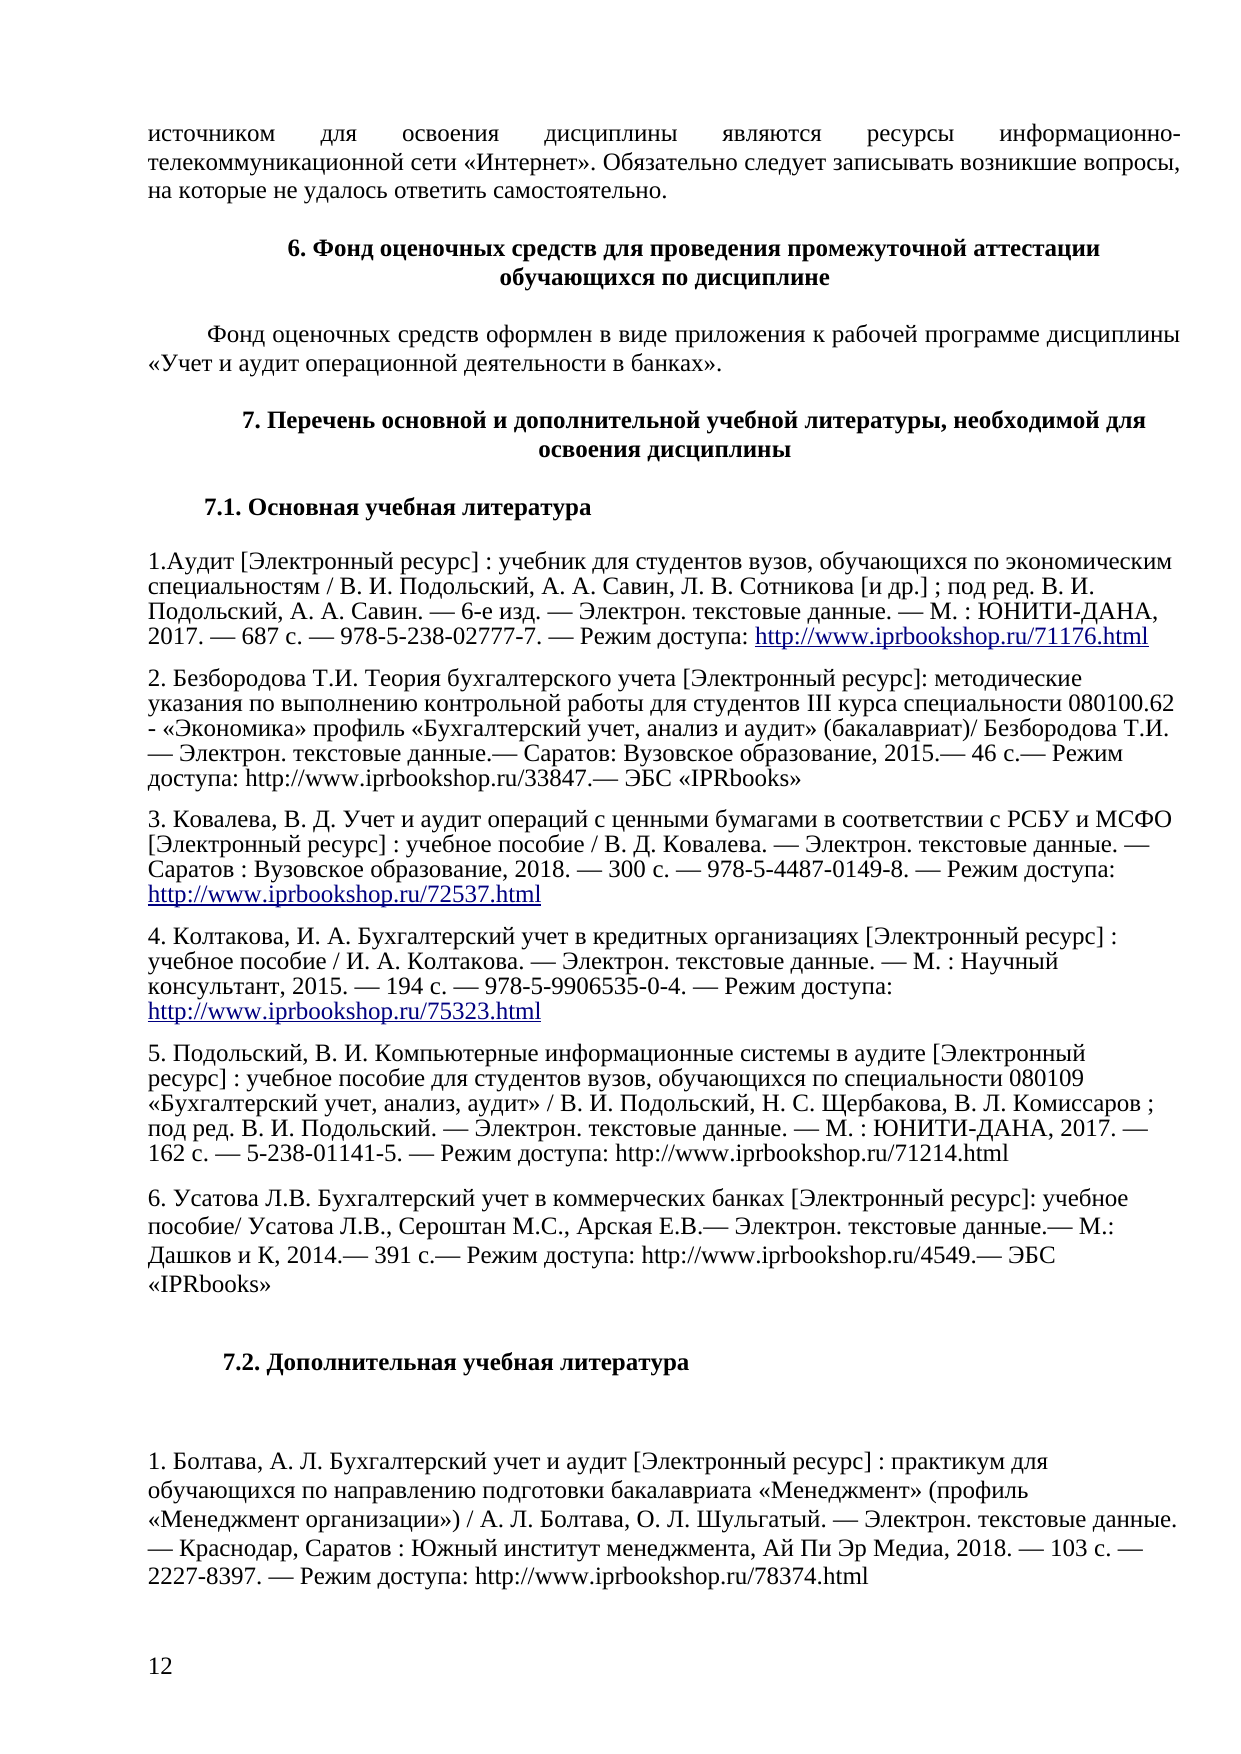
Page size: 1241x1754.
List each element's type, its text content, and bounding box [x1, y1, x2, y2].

text Фонд оценочных средств оформлен в виде приложения к рабочей программе дисциплины «Учет и аудит операционной деятельности в банках». [148, 319, 1182, 377]
text 2. Безбородова Т.И. Теория бухгалтерского учета [Электронный ресурс]: методические указания по выполнению контрольной работы для студентов III курса специальности 080100.62 - «Экономика» профиль «Бухгалтерский учет, анализ и аудит» (бакалавриат)/ Безбородова Т.И.— Электрон. текстовые данные.— Саратов: Вузовское образование, 2015.— 46 c.— Режим доступа: http://www.iprbookshop.ru/33847.— ЭБС «IPRbooks» [148, 666, 1181, 791]
text 1. Болтава, А. Л. Бухгалтерский учет и аудит [Электронный ресурс] : практикум для обучающихся по направлению подготовки бакалавриата «Менеджмент» (профиль «Менеджмент организации») / А. Л. Болтава, О. Л. Шульгатый. — Электрон. текстовые данные. — Краснодар, Саратов : Южный институт менеджмента, Ай Пи Эр Медиа, 2018. — 103 c. — 2227-8397. — Режим доступа: http://www.iprbookshop.ru/78374.html [148, 1446, 1181, 1590]
list 7.2. Дополнительная учебная литература [223, 1347, 1181, 1376]
text 6. Фонд оценочных средств для проведения промежуточной аттестации обучающихся по дисциплине [148, 233, 1181, 291]
text 7.1. Основная учебная литература [148, 492, 1181, 521]
text 4. Колтакова, И. А. Бухгалтерский учет в кредитных организациях [Электронный ресурс] : учебное пособие / И. А. Колтакова. — Электрон. текстовые данные. — М. : Научный консультант, 2015. — 194 c. — 978-5-9906535-0-4. — Режим доступа: http://www.iprbookshop.ru/75323.html [148, 924, 1181, 1024]
text 1.Аудит [Электронный ресурс] : учебник для студентов вузов, обучающихся по экономическим специальностям / В. И. Подольский, А. А. Савин, Л. В. Сотникова [и др.] ; под ред. В. И. Подольский, А. А. Савин. — 6-е изд. — Электрон. текстовые данные. — М. : ЮНИТИ-ДАНА, 2017. — 687 c. — 978-5-238-02777-7. — Режим доступа: http://www.iprbookshop.ru/71176.html [148, 549, 1181, 649]
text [148, 118, 1182, 204]
text 3. Ковалева, В. Д. Учет и аудит операций с ценными бумагами в соответствии с РСБУ и МСФО [Электронный ресурс] : учебное пособие / В. Д. Ковалева. — Электрон. текстовые данные. — Саратов : Вузовское образование, 2018. — 300 c. — 978-5-4487-0149-8. — Режим доступа: http://www.iprbookshop.ru/72537.html [148, 808, 1181, 908]
text 6. Усатова Л.В. Бухгалтерский учет в коммерческих банках [Электронный ресурс]: учебное пособие/ Усатова Л.В., Сероштан М.С., Арская Е.В.— Электрон. текстовые данные.— М.: Дашков и К, 2014.— 391 c.— Режим доступа: http://www.iprbookshop.ru/4549.— ЭБС «IPRbooks» [148, 1183, 1181, 1298]
text 7. Перечень основной и дополнительной учебной литературы, необходимой для освоения дисциплины [148, 406, 1181, 463]
text 5. Подольский, В. И. Компьютерные информационные системы в аудите [Электронный ресурс] : учебное пособие для студентов вузов, обучающихся по специальности 080109 «Бухгалтерский учет, анализ, аудит» / В. И. Подольский, Н. С. Щербакова, В. Л. Комиссаров ; под ред. В. И. Подольский. — Электрон. текстовые данные. — М. : ЮНИТИ-ДАНА, 2017. — 162 c. — 5-238-01141-5. — Режим доступа: http://www.iprbookshop.ru/71214.html [148, 1041, 1181, 1166]
